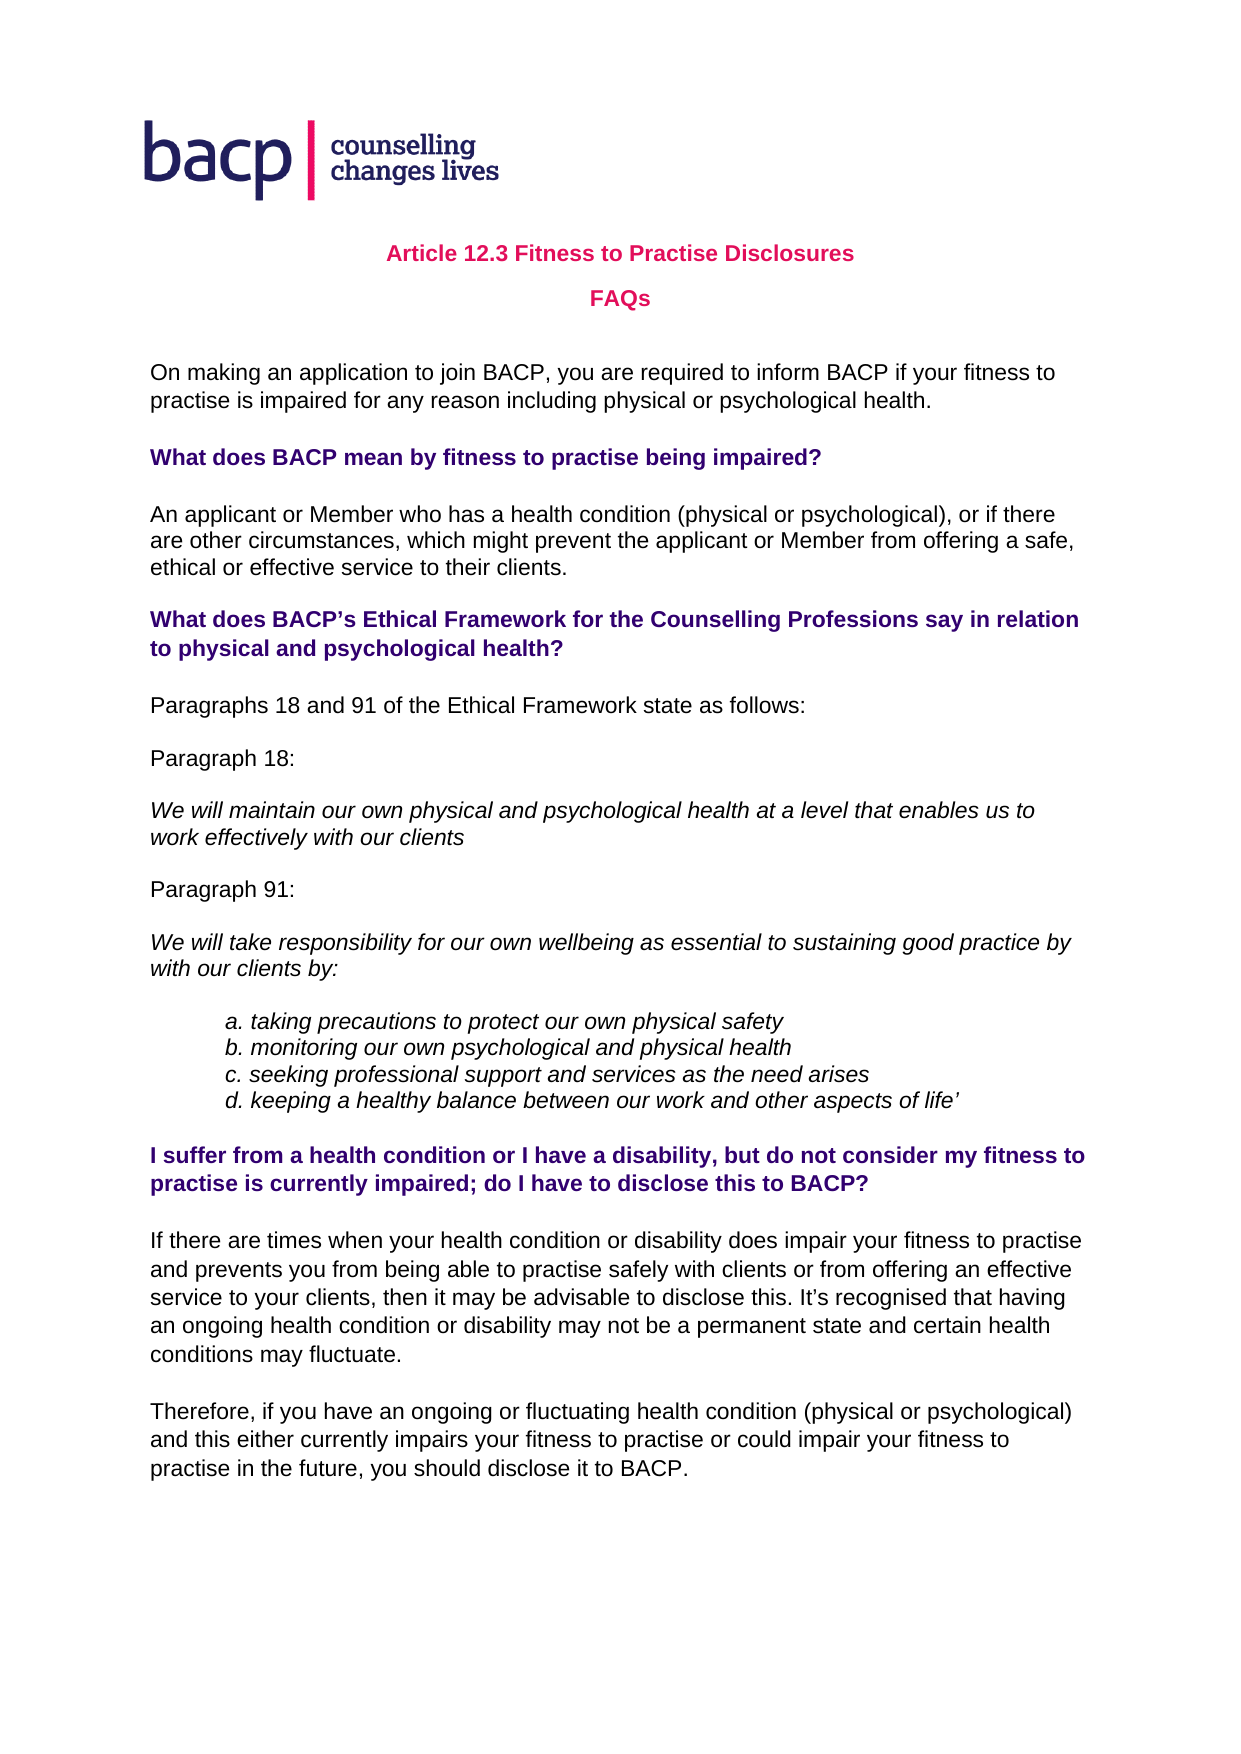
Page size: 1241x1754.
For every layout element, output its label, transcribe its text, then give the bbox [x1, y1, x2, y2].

text b. monitoring our own psychological and physical health [150, 1034, 1090, 1061]
text FAQs [150, 285, 1090, 312]
text An applicant or Member who has a health condition (physical or psychological), or if there are other circumstances, which might prevent the applicant or Member from offering a safe, ethical or effective service to their clients. [150, 501, 1090, 580]
text What does BACP’s Ethical Framework for the Counselling Professions say in relation to physical and psychological health? [150, 606, 1090, 661]
text Paragraphs 18 and 91 of the Ethical Framework state as follows: [150, 692, 1090, 718]
text On making an application to join BACP, you are required to inform BACP if your fitness to practise is impaired for any reason including physical or psychological health. [150, 359, 1090, 414]
text Article 12.3 Fitness to Practise Disclosures [150, 240, 1090, 267]
text Therefore, if you have an ongoing or fluctuating health condition (physical or psychological) and this either currently impairs your fitness to practise or could impair your fitness to practise in the future, you should disclose it to BACP. [150, 1398, 1090, 1481]
text What does BACP mean by fitness to practise being impaired? [150, 444, 1090, 471]
picture [0, 91, 580, 219]
text We will take responsibility for our own wellbeing as essential to sustaining good practice by with our clients by: [150, 929, 1090, 982]
text d. keeping a healthy balance between our work and other aspects of life’ [150, 1087, 1090, 1113]
text Paragraph 91: [150, 876, 1090, 903]
text c. seeking professional support and services as the need arises [150, 1061, 1090, 1087]
text I suffer from a health condition or I have a disability, but do not consider my fitness to practise is currently impaired; do I have to disclose this to BACP? [150, 1142, 1090, 1197]
text a. taking precautions to protect our own physical safety [150, 1008, 1090, 1034]
text We will maintain our own physical and psychological health at a level that enables us to work effectively with our clients [150, 797, 1090, 850]
text If there are times when your health condition or disability does impair your fitness to practise and prevents you from being able to practise safely with clients or from offering an effective service to your clients, then it may be advisable to disclose this. It’s recognised that having an ongoing health condition or disability may not be a permanent state and certain health conditions may fluctuate. [150, 1227, 1090, 1367]
text Paragraph 18: [150, 744, 1090, 771]
